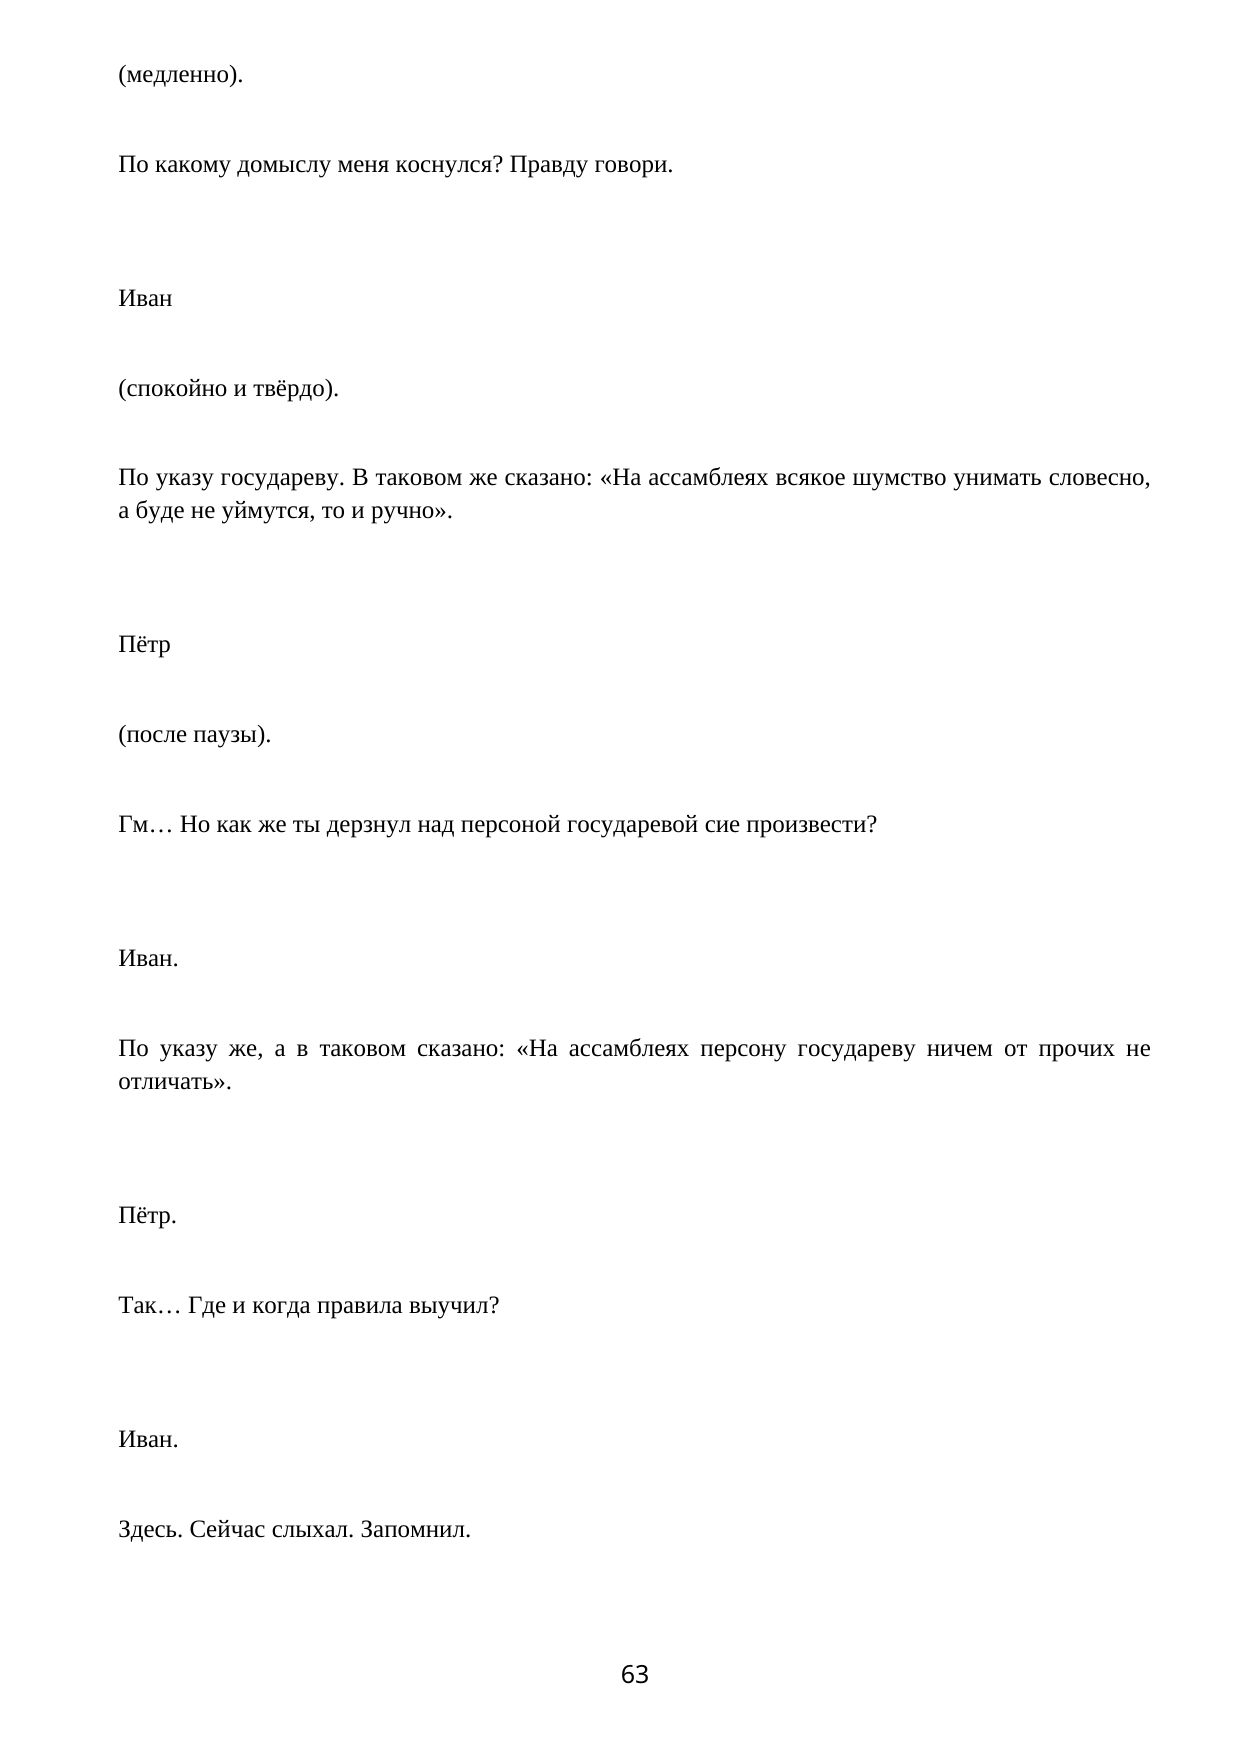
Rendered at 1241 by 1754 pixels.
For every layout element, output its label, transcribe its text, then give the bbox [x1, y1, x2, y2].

text По указу же, а в таковом сказано: «На ассамблеях персону государеву ничем от прочих не отличать». [118, 1033, 1152, 1094]
text Иван [118, 283, 1152, 312]
text Иван. [118, 943, 1152, 972]
text Пётр [118, 629, 1152, 658]
text Пётр. [118, 1200, 1152, 1229]
text (спокойно и твёрдо). [118, 373, 1152, 401]
text (медленно). [118, 59, 1152, 88]
text Гм… Но как же ты дерзнул над персоной государевой сие произвести? [118, 809, 1152, 837]
text Так… Где и когда правила выучил? [118, 1290, 1152, 1318]
text (после паузы). [118, 719, 1152, 748]
text Здесь. Сейчас слыхал. Запомнил. [118, 1514, 1152, 1542]
text Иван. [118, 1424, 1152, 1453]
text По какому домыслу меня коснулся? Правду говори. [118, 149, 1152, 177]
text По указу государеву. В таковом же сказано: «На ассамблеях всякое шумство унимать словесно, а буде не уймутся, то и ручно». [118, 462, 1152, 524]
